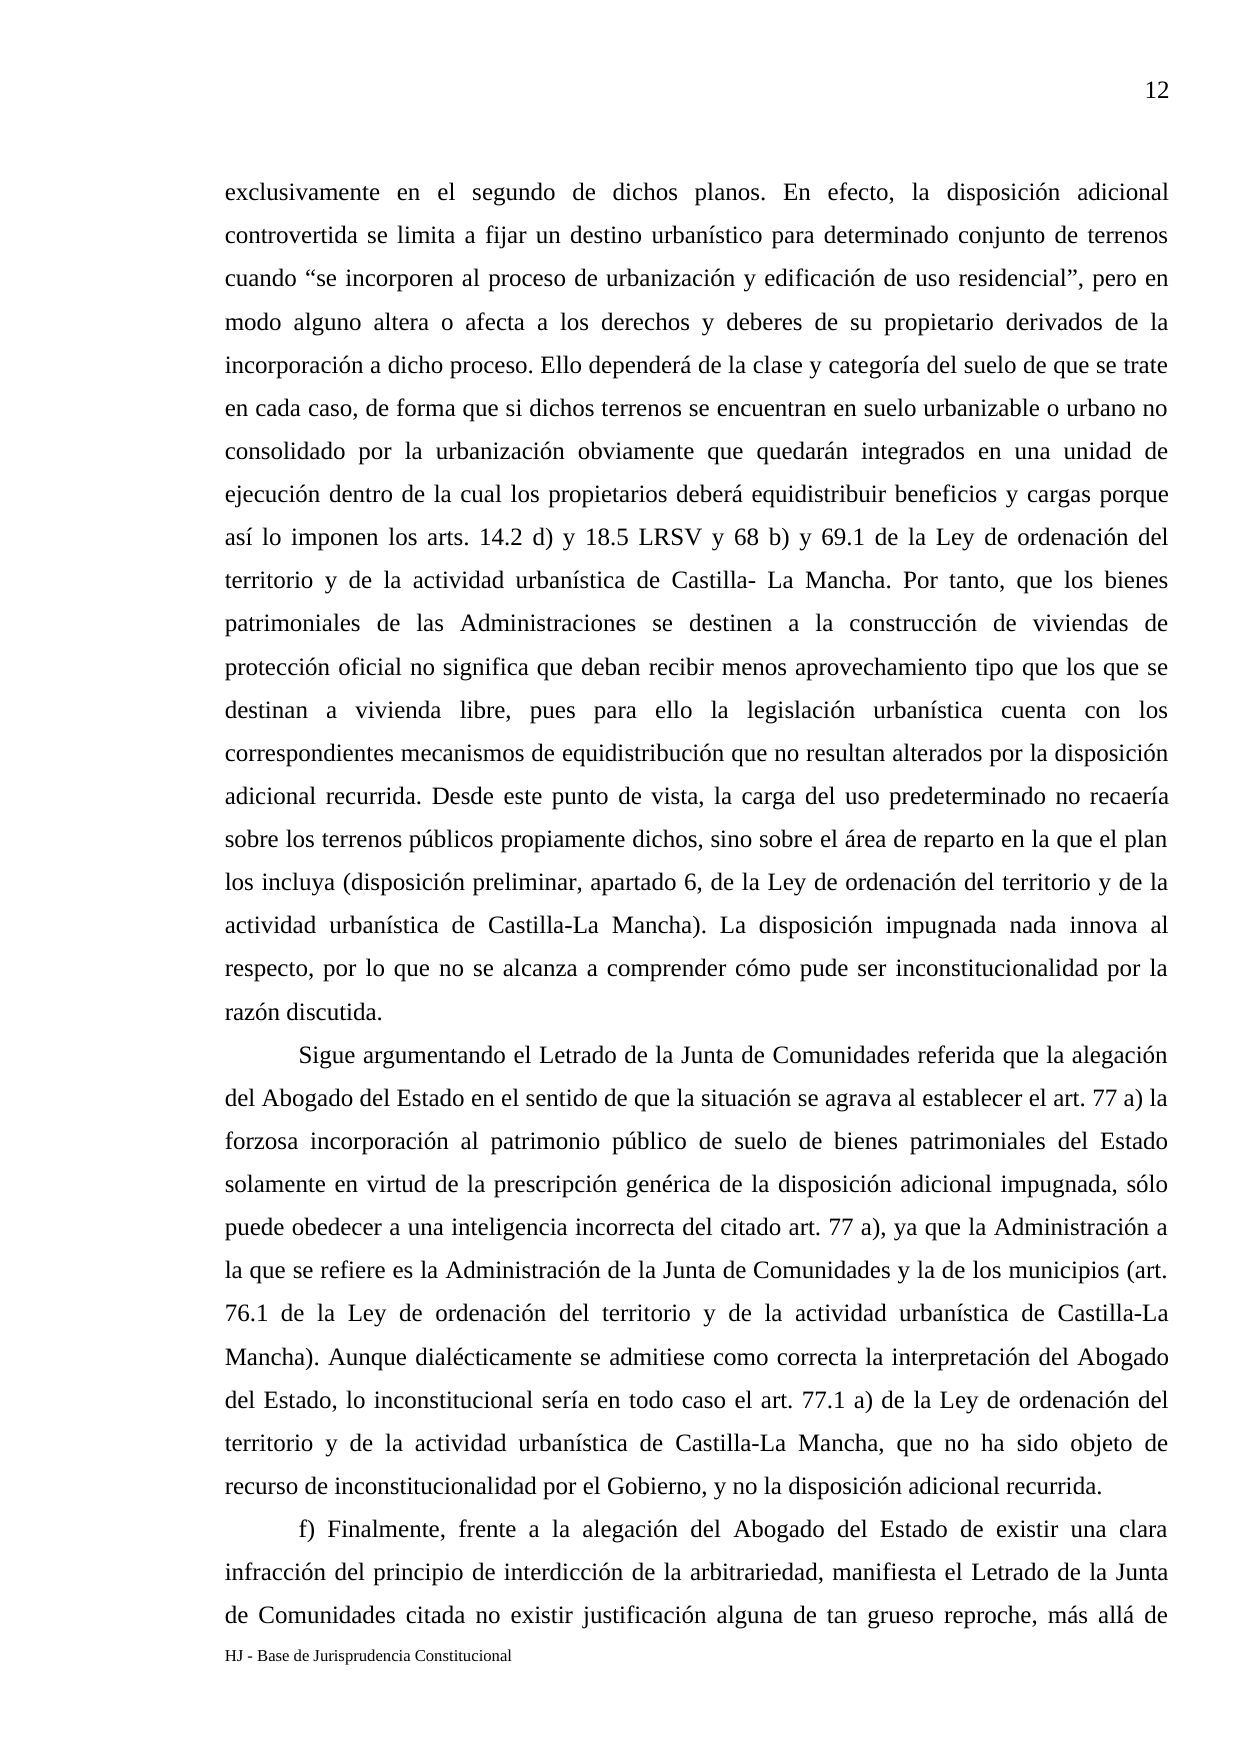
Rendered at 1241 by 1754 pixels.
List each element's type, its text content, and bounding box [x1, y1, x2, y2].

text Sigue argumentando el Letrado de la Junta de Comunidades referida que la alegación del Abogado del Estado en el sentido de que la situación se agrava al establecer el art. 77 a) la forzosa incorporación al patrimonio público de suelo de bienes patrimoniales del Estado solamente en virtud de la prescripción genérica de la disposición adicional impugnada, sólo puede obedecer a una inteligencia incorrecta del citado art. 77 a), ya que la Administración a la que se refiere es la Administración de la Junta de Comunidades y la de los municipios (art. 76.1 de la Ley de ordenación del territorio y de la actividad urbanística de Castilla-La Mancha). Aunque dialécticamente se admitiese como correcta la interpretación del Abogado del Estado, lo inconstitucional sería en todo caso el art. 77.1 a) de la Ley de ordenación del territorio y de la actividad urbanística de Castilla-La Mancha, que no ha sido objeto de recurso de inconstitucionalidad por el Gobierno, y no la disposición adicional recurrida. [224, 1040, 1169, 1500]
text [224, 1514, 1169, 1629]
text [224, 177, 1169, 1025]
